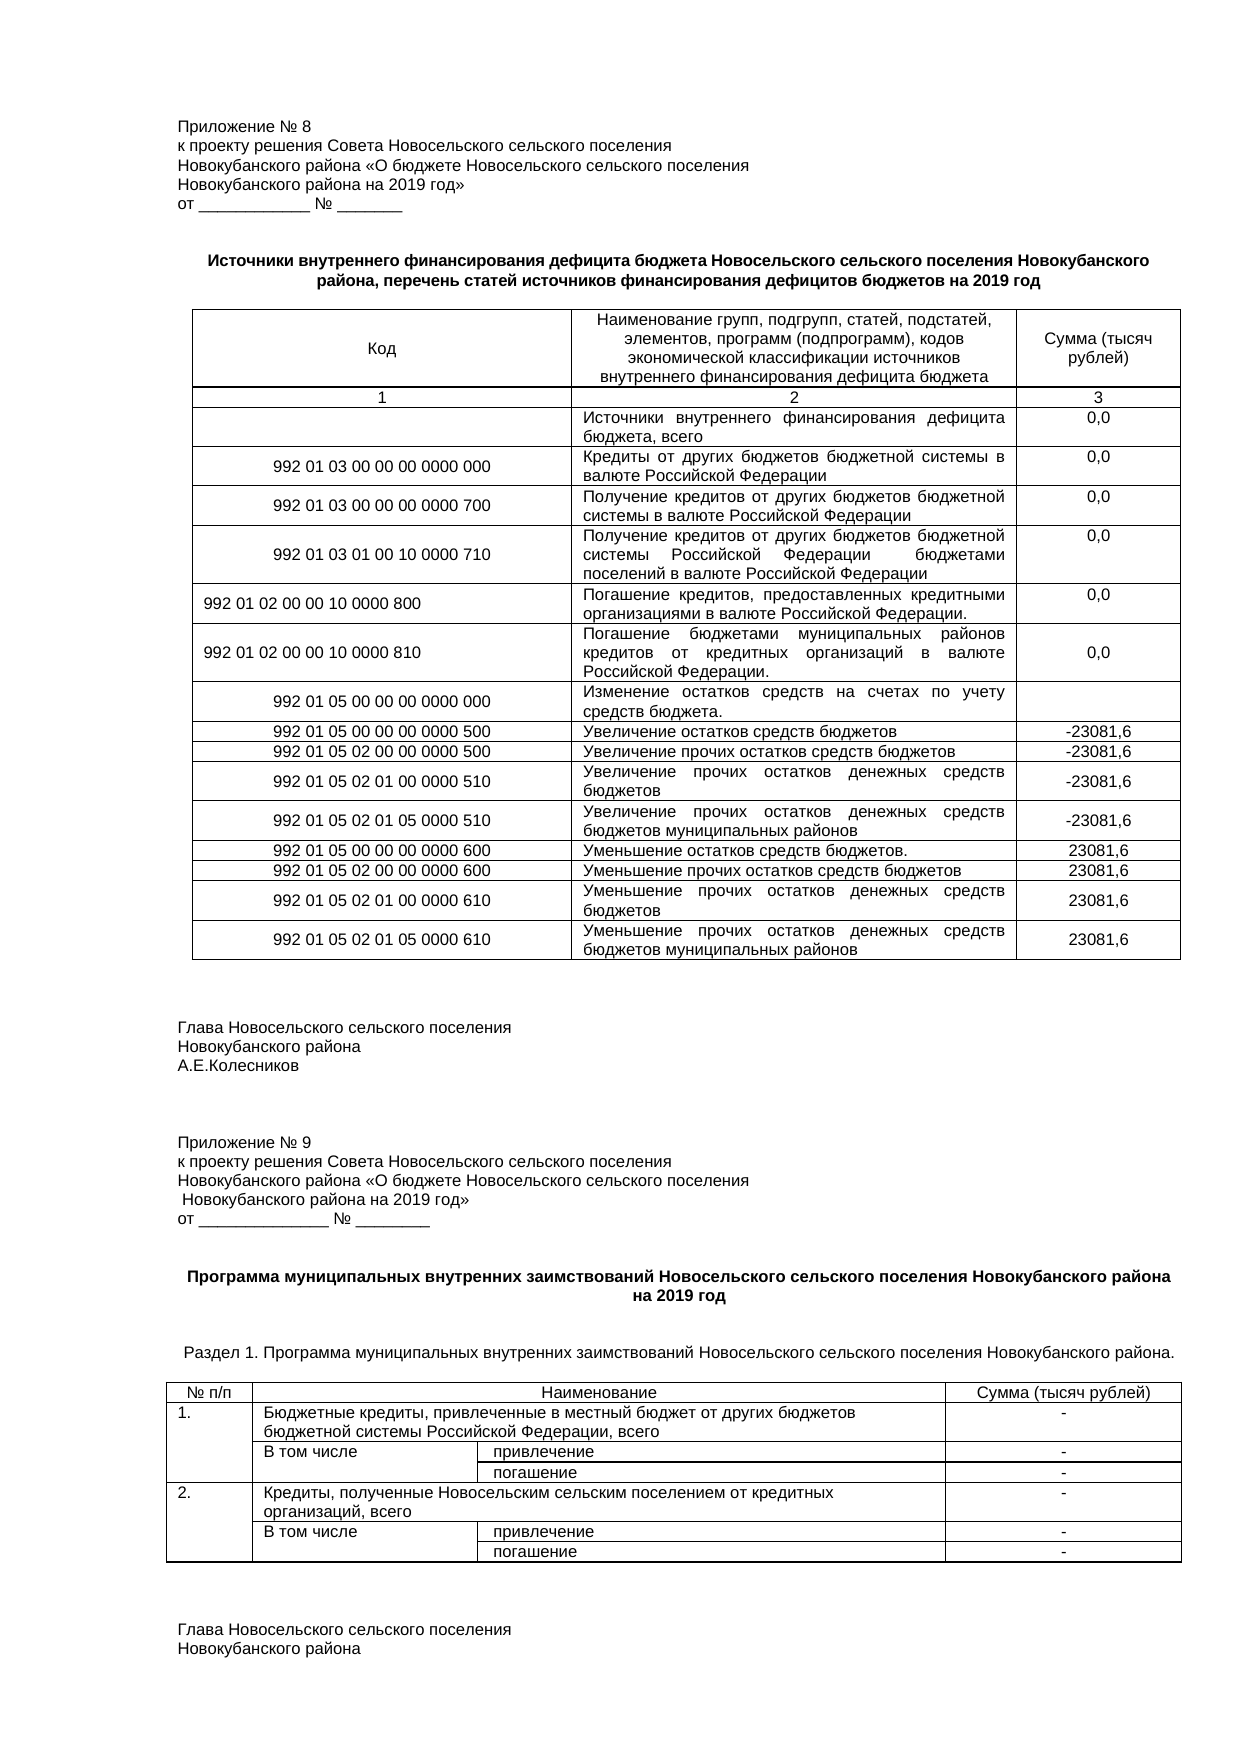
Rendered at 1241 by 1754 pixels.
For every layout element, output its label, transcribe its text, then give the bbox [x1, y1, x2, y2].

text Новокубанского района [177, 1639, 1181, 1658]
table_cell Увеличение остатков средств бюджетов [572, 722, 1016, 741]
table_cell [1017, 682, 1180, 721]
table_cell 992 01 03 00 00 00 0000 700 [193, 486, 571, 525]
table_cell привлечение [478, 1442, 945, 1461]
text Новокубанского района «О бюджете Новосельского сельского поселения [177, 155, 1181, 174]
table_cell Погашение бюджетами муниципальных районов кредитов от кредитных организаций в валюте Российской Федерации. [572, 624, 1016, 681]
text Новокубанского района [177, 1037, 1181, 1056]
table_cell Уменьшение прочих остатков денежных средств бюджетов муниципальных районов [572, 921, 1016, 959]
table_cell 992 01 05 00 00 00 0000 600 [193, 841, 571, 860]
table_cell Бюджетные кредиты, привлеченные в местный бюджет от других бюджетов бюджетной системы Российской Федерации, всего [253, 1403, 945, 1441]
table_header Наименование групп, подгрупп, статей, подстатей, элементов, программ (подпрограмм), кодов экономической классификации источников внутреннего финансирования дефицита бюджета [572, 310, 1016, 386]
text Новокубанского района «О бюджете Новосельского сельского поселения [177, 1171, 1181, 1190]
table_cell -23081,6 [1017, 801, 1180, 840]
table_cell 0,0 [1017, 447, 1180, 485]
table_cell Изменение остатков средств на счетах по учету средств бюджета. [572, 682, 1016, 721]
table_cell Получение кредитов от других бюджетов бюджетной системы Российской Федерации бюджетами поселений в валюте Российской Федерации [572, 526, 1016, 583]
table_cell 992 01 02 00 00 10 0000 800 [193, 584, 571, 623]
text Приложение № 9 [177, 1132, 1181, 1152]
table_cell 992 01 03 00 00 00 0000 000 [193, 447, 571, 485]
table_cell 23081,6 [1017, 921, 1180, 959]
table_cell 0,0 [1017, 584, 1180, 623]
table_cell 992 01 03 01 00 10 0000 710 [193, 526, 571, 583]
table_cell 0,0 [1017, 486, 1180, 525]
table_header Код [193, 310, 571, 386]
text Программа муниципальных внутренних заимствований Новосельского сельского поселения Новокубанского района на 2019 год [177, 1267, 1181, 1305]
table_cell 1. [167, 1403, 252, 1482]
table_header Наименование [253, 1383, 945, 1402]
table_cell 992 01 05 02 01 05 0000 610 [193, 921, 571, 959]
table_cell 992 01 02 00 00 10 0000 810 [193, 624, 571, 681]
table_cell В том числе [253, 1522, 477, 1561]
table_cell 23081,6 [1017, 841, 1180, 860]
table_cell 992 01 05 02 01 00 0000 610 [193, 881, 571, 919]
table_cell - [946, 1403, 1181, 1441]
table_cell 0,0 [1017, 408, 1180, 446]
table_cell [193, 408, 571, 446]
table_cell 992 01 05 02 00 00 0000 600 [193, 861, 571, 880]
table_cell погашение [478, 1542, 945, 1561]
table_cell 23081,6 [1017, 861, 1180, 880]
table_cell 992 01 05 02 01 00 0000 510 [193, 762, 571, 800]
text Раздел 1. Программа муниципальных внутренних заимствований Новосельского сельского поселения Новокубанского района. [177, 1343, 1181, 1362]
table_cell - [946, 1442, 1181, 1461]
table_cell -23081,6 [1017, 742, 1180, 761]
table_cell Уменьшение остатков средств бюджетов. [572, 841, 1016, 860]
table_cell 992 01 05 00 00 00 0000 000 [193, 682, 571, 721]
table_cell Погашение кредитов, предоставленных кредитными организациями в валюте Российской Федерации. [572, 584, 1016, 623]
table_cell - [946, 1463, 1181, 1482]
table_cell - [946, 1522, 1181, 1541]
text Глава Новосельского сельского поселения [177, 1017, 1181, 1037]
table_cell 2. [167, 1483, 252, 1561]
table_header Сумма (тысяч рублей) [946, 1383, 1181, 1402]
text Новокубанского района на 2019 год» [177, 174, 1181, 194]
text от ____________ № _______ [177, 194, 1181, 213]
table_cell - [946, 1542, 1181, 1561]
text Глава Новосельского сельского поселения [177, 1620, 1181, 1639]
table_cell 1 [193, 388, 571, 407]
table_cell погашение [478, 1463, 945, 1482]
table_cell 2 [572, 388, 1016, 407]
table_cell Кредиты, полученные Новосельским сельским поселением от кредитных организаций, всего [253, 1483, 945, 1521]
table_cell 3 [1017, 388, 1180, 407]
table_cell 0,0 [1017, 624, 1180, 681]
table_cell Кредиты от других бюджетов бюджетной системы в валюте Российской Федерации [572, 447, 1016, 485]
table_cell -23081,6 [1017, 762, 1180, 800]
table_cell -23081,6 [1017, 722, 1180, 741]
table_cell 23081,6 [1017, 881, 1180, 919]
table_cell привлечение [478, 1522, 945, 1541]
table_cell Уменьшение прочих остатков денежных средств бюджетов [572, 881, 1016, 919]
table_cell В том числе [253, 1442, 477, 1482]
table_cell Увеличение прочих остатков денежных средств бюджетов [572, 762, 1016, 800]
table_cell Получение кредитов от других бюджетов бюджетной системы в валюте Российской Федерации [572, 486, 1016, 525]
text Приложение № 8 [177, 117, 1181, 136]
text к проекту решения Совета Новосельского сельского поселения [177, 136, 1181, 155]
table_cell Источники внутреннего финансирования дефицита бюджета, всего [572, 408, 1016, 446]
text к проекту решения Совета Новосельского сельского поселения [177, 1152, 1181, 1171]
table_cell Уменьшение прочих остатков средств бюджетов [572, 861, 1016, 880]
text от ______________ № ________ [177, 1209, 1181, 1228]
text Источники внутреннего финансирования дефицита бюджета Новосельского сельского поселения Новокубанского района, перечень статей источников финансирования дефицитов бюджетов на 2019 год [177, 251, 1180, 289]
table_header № п/п [167, 1383, 252, 1402]
table_cell 0,0 [1017, 526, 1180, 583]
table_cell 992 01 05 02 01 05 0000 510 [193, 801, 571, 840]
text А.Е.Колесников [177, 1056, 1181, 1075]
table_cell 992 01 05 00 00 00 0000 500 [193, 722, 571, 741]
table_header Сумма (тысяч рублей) [1017, 310, 1180, 386]
text Новокубанского района на 2019 год» [177, 1190, 1181, 1209]
table_cell Увеличение прочих остатков денежных средств бюджетов муниципальных районов [572, 801, 1016, 840]
table_cell 992 01 05 02 00 00 0000 500 [193, 742, 571, 761]
table_cell - [946, 1483, 1181, 1521]
table_cell Увеличение прочих остатков средств бюджетов [572, 742, 1016, 761]
